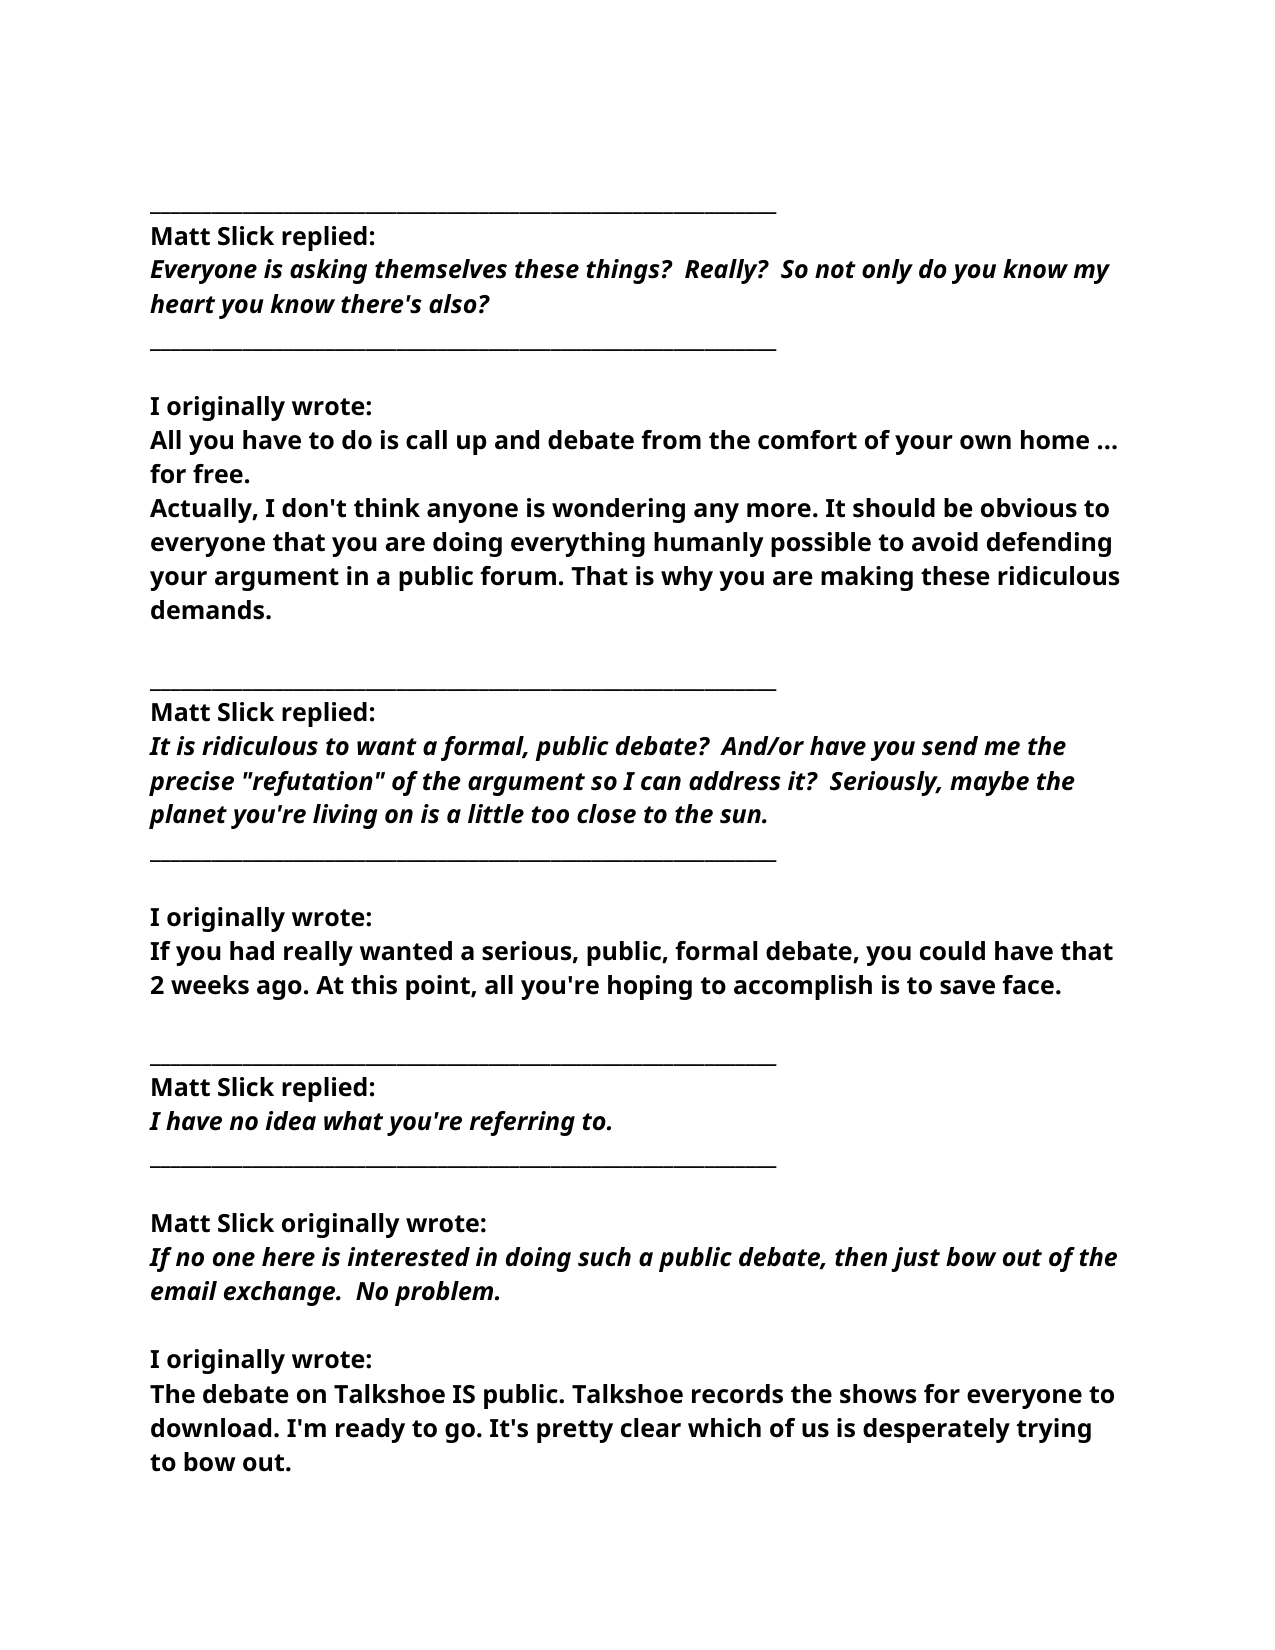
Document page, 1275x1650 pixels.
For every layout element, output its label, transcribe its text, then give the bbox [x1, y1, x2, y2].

text Matt Slick originally wrote: [150, 1206, 1125, 1240]
text Matt Slick replied: [150, 695, 1125, 729]
text I have no idea what you're referring to. [150, 1104, 1125, 1138]
text _____________________________________________________________ [150, 661, 1125, 695]
text All you have to do is call up and debate from the comfort of your own home ... for free. [150, 422, 1125, 491]
text Everyone is asking themselves these things? Really? So not only do you know my heart you know there's also? [150, 252, 1125, 320]
text The debate on Talkshoe IS public. Talkshoe records the shows for everyone to download. I'm ready to go. It's pretty clear which of us is desperately trying to bow out. [150, 1376, 1125, 1478]
text I originally wrote: [150, 388, 1125, 422]
text Matt Slick replied: [150, 218, 1125, 252]
text It is ridiculous to want a formal, public debate? And/or have you send me the precise "refutation" of the argument so I can address it? Seriously, maybe the planet you're living on is a little too close to the sun. [150, 729, 1125, 831]
text I originally wrote: [150, 899, 1125, 933]
text _____________________________________________________________ [150, 1138, 1125, 1172]
text Matt Slick replied: [150, 1070, 1125, 1104]
text _____________________________________________________________ [150, 831, 1125, 865]
text _____________________________________________________________ [150, 184, 1125, 218]
text If you had really wanted a serious, public, formal debate, you could have that 2 weeks ago. At this point, all you're hoping to accomplish is to save face. [150, 933, 1125, 1002]
text _____________________________________________________________ [150, 320, 1125, 354]
text If no one here is interested in doing such a public debate, then just bow out of the email exchange. No problem. [150, 1240, 1125, 1308]
text I originally wrote: [150, 1342, 1125, 1376]
text Actually, I don't think anyone is wondering any more. It should be obvious to everyone that you are doing everything humanly possible to avoid defending your argument in a public forum. That is why you are making these ridiculous demands. [150, 491, 1125, 627]
text _____________________________________________________________ [150, 1036, 1125, 1070]
